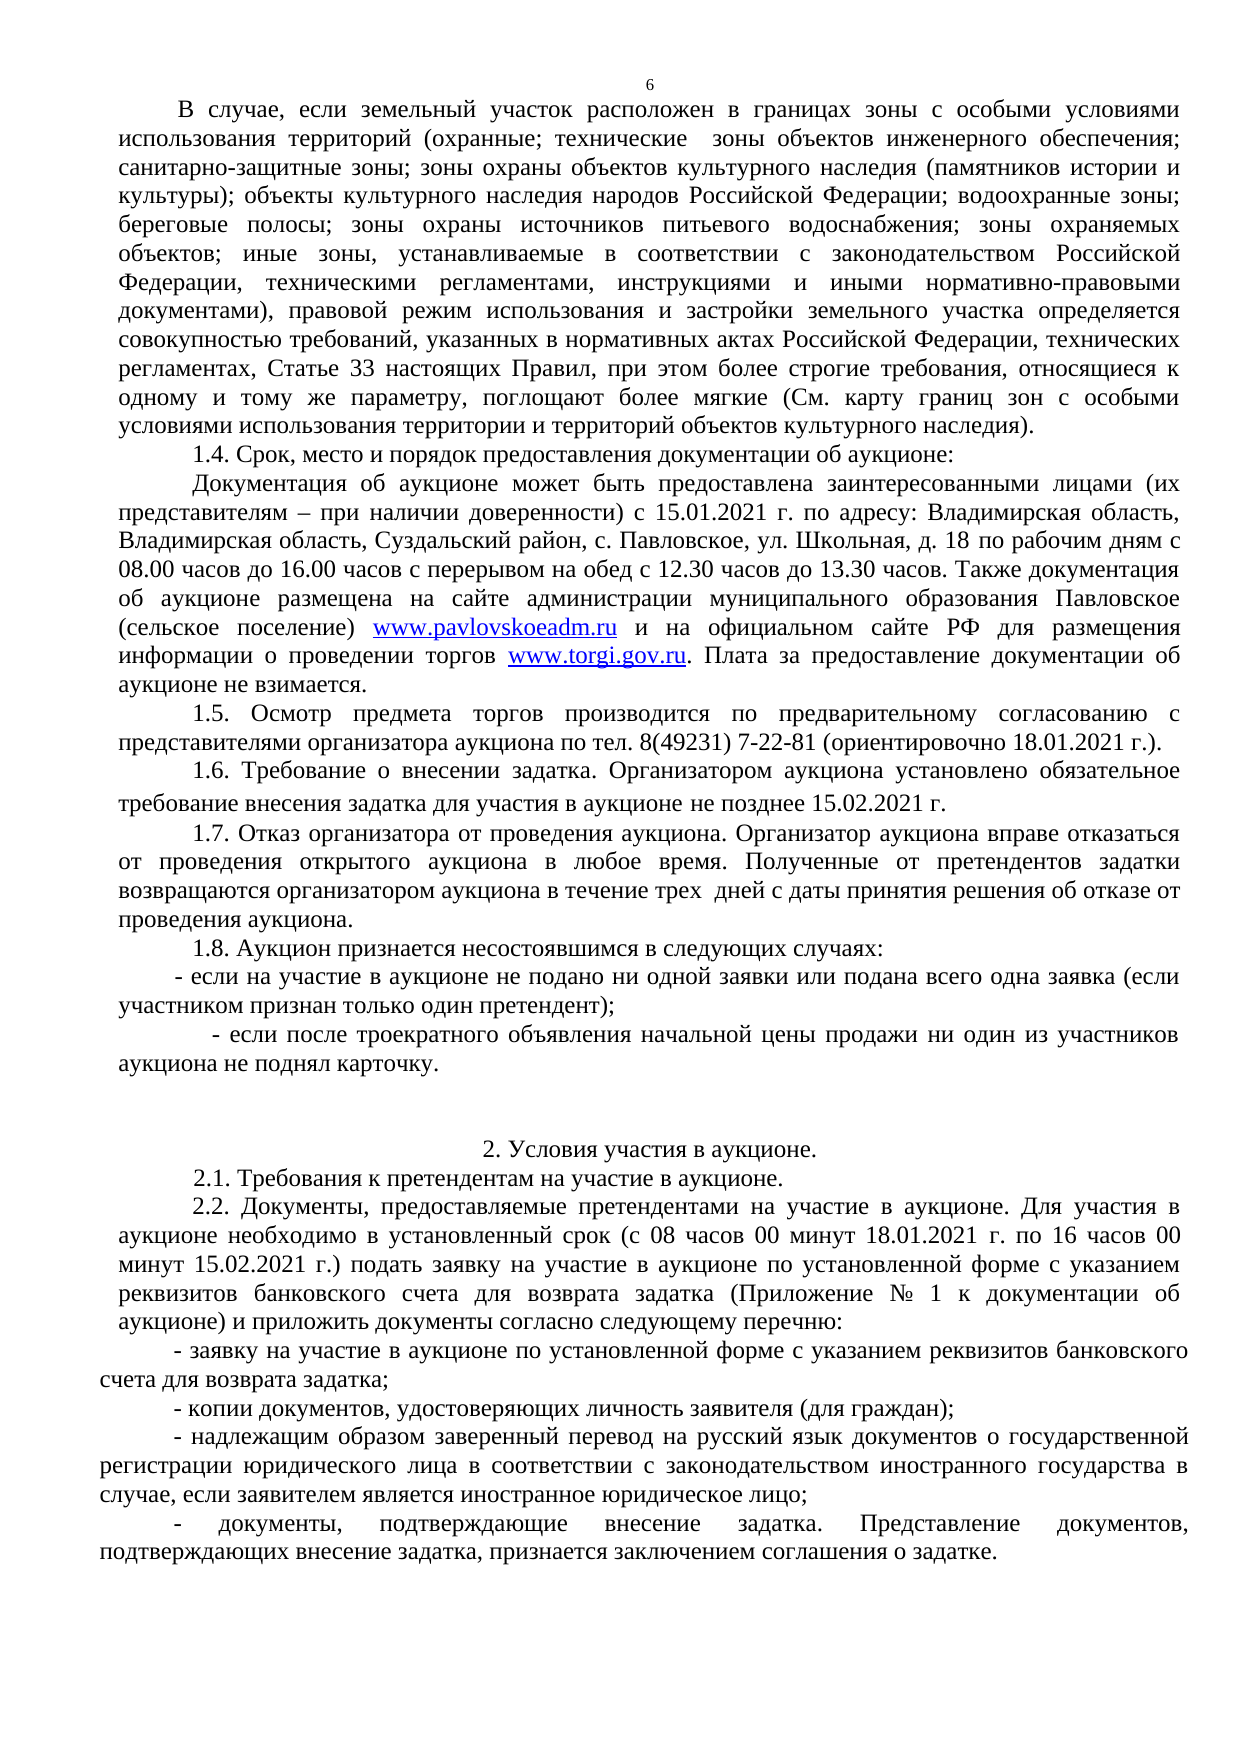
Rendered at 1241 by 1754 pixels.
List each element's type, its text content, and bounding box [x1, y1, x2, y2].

text В случае, если земельный участок расположен в границах зоны с особыми условиями использования территорий (охранные; технические зоны объектов инженерного обеспечения; санитарно-защитные зоны; зоны охраны объектов культурного наследия (памятников истории и культуры); объекты культурного наследия народов Российской Федерации; водоохранные зоны; береговые полосы; зоны охраны источников питьевого водоснабжения; зоны охраняемых объектов; иные зоны, устанавливаемые в соответствии с законодательством Российской Федерации, техническими регламентами, инструкциями и иными нормативно-правовыми документами), правовой режим использования и застройки земельного участка определяется совокупностью требований, указанных в нормативных актах Российской Федерации, технических регламентах, Статье 33 настоящих Правил, при этом более строгие требования, относящиеся к одному и тому же параметру, поглощают более мягкие (См. карту границ зон с особыми условиями использования территории и территорий объектов культурного наследия). [118, 94, 1181, 439]
text - надлежащим образом заверенный перевод на русский язык документов о государственной регистрации юридического лица в соответствии с законодательством иностранного государства в случае, если заявителем является иностранное юридическое лицо; [99, 1421, 1189, 1508]
text 1.6. Требование о внесении задатка. Организатором аукциона установлено обязательное требование внесения задатка для участия в аукционе не позднее 15.02.2021 г. [118, 755, 1181, 818]
text 2.2. Документы, предоставляемые претендентами на участие в аукционе. Для участия в аукционе необходимо в установленный срок (с 08 часов 00 минут 18.01.2021 г. по 16 часов 00 минут 15.02.2021 г.) подать заявку на участие в аукционе по установленной форме с указанием реквизитов банковского счета для возврата задатка (Приложение № 1 к документации об аукционе) и приложить документы согласно следующему перечню: [118, 1191, 1181, 1335]
text - копии документов, удостоверяющих личность заявителя (для граждан); [99, 1393, 1189, 1421]
text - если после троекратного объявления начальной цены продажи ни один из участников аукциона не поднял карточку. [118, 1019, 1181, 1076]
text 1.8. Аукцион признается несостоявшимся в следующих случаях: [118, 933, 1181, 961]
text Документация об аукционе может быть предоставлена заинтересованными лицами (их представителям – при наличии доверенности) с 15.01.2021 г. по адресу: Владимирская область, Владимирская область, Суздальский район, с. Павловское, ул. Школьная, д. 18 по рабочим дням с 08.00 часов до 16.00 часов с перерывом на обед с 12.30 часов до 13.30 часов. Также документация об аукционе размещена на сайте администрации муниципального образования Павловское (сельское поселение) www.pavlovskoeadm.ru и на официальном сайте РФ для размещения информации о проведении торгов www.torgi.gov.ru. Плата за предоставление документации об аукционе не взимается. [118, 468, 1181, 698]
text 2.1. Требования к претендентам на участие в аукционе. [106, 1163, 1181, 1191]
text 1.5. Осмотр предмета торгов производится по предварительному согласованию с представителями организатора аукциона по тел. 8(49231) 7-22-81 (ориентировочно 18.01.2021 г.). [118, 698, 1181, 755]
text - если на участие в аукционе не подано ни одной заявки или подана всего одна заявка (если участником признан только один претендент); [118, 961, 1181, 1019]
text - документы, подтверждающие внесение задатка. Представление документов, подтверждающих внесение задатка, признается заключением соглашения о задатке. [99, 1508, 1189, 1565]
text - заявку на участие в аукционе по установленной форме с указанием реквизитов банковского счета для возврата задатка; [99, 1335, 1189, 1393]
text 1.7. Отказ организатора от проведения аукциона. Организатор аукциона вправе отказаться от проведения открытого аукциона в любое время. Полученные от претендентов задатки возвращаются организатором аукциона в течение трех дней с даты принятия решения об отказе от проведения аукциона. [118, 818, 1181, 933]
text 1.4. Срок, место и порядок предоставления документации об аукционе: [118, 439, 1181, 468]
text 2. Условия участия в аукционе. [118, 1134, 1181, 1163]
